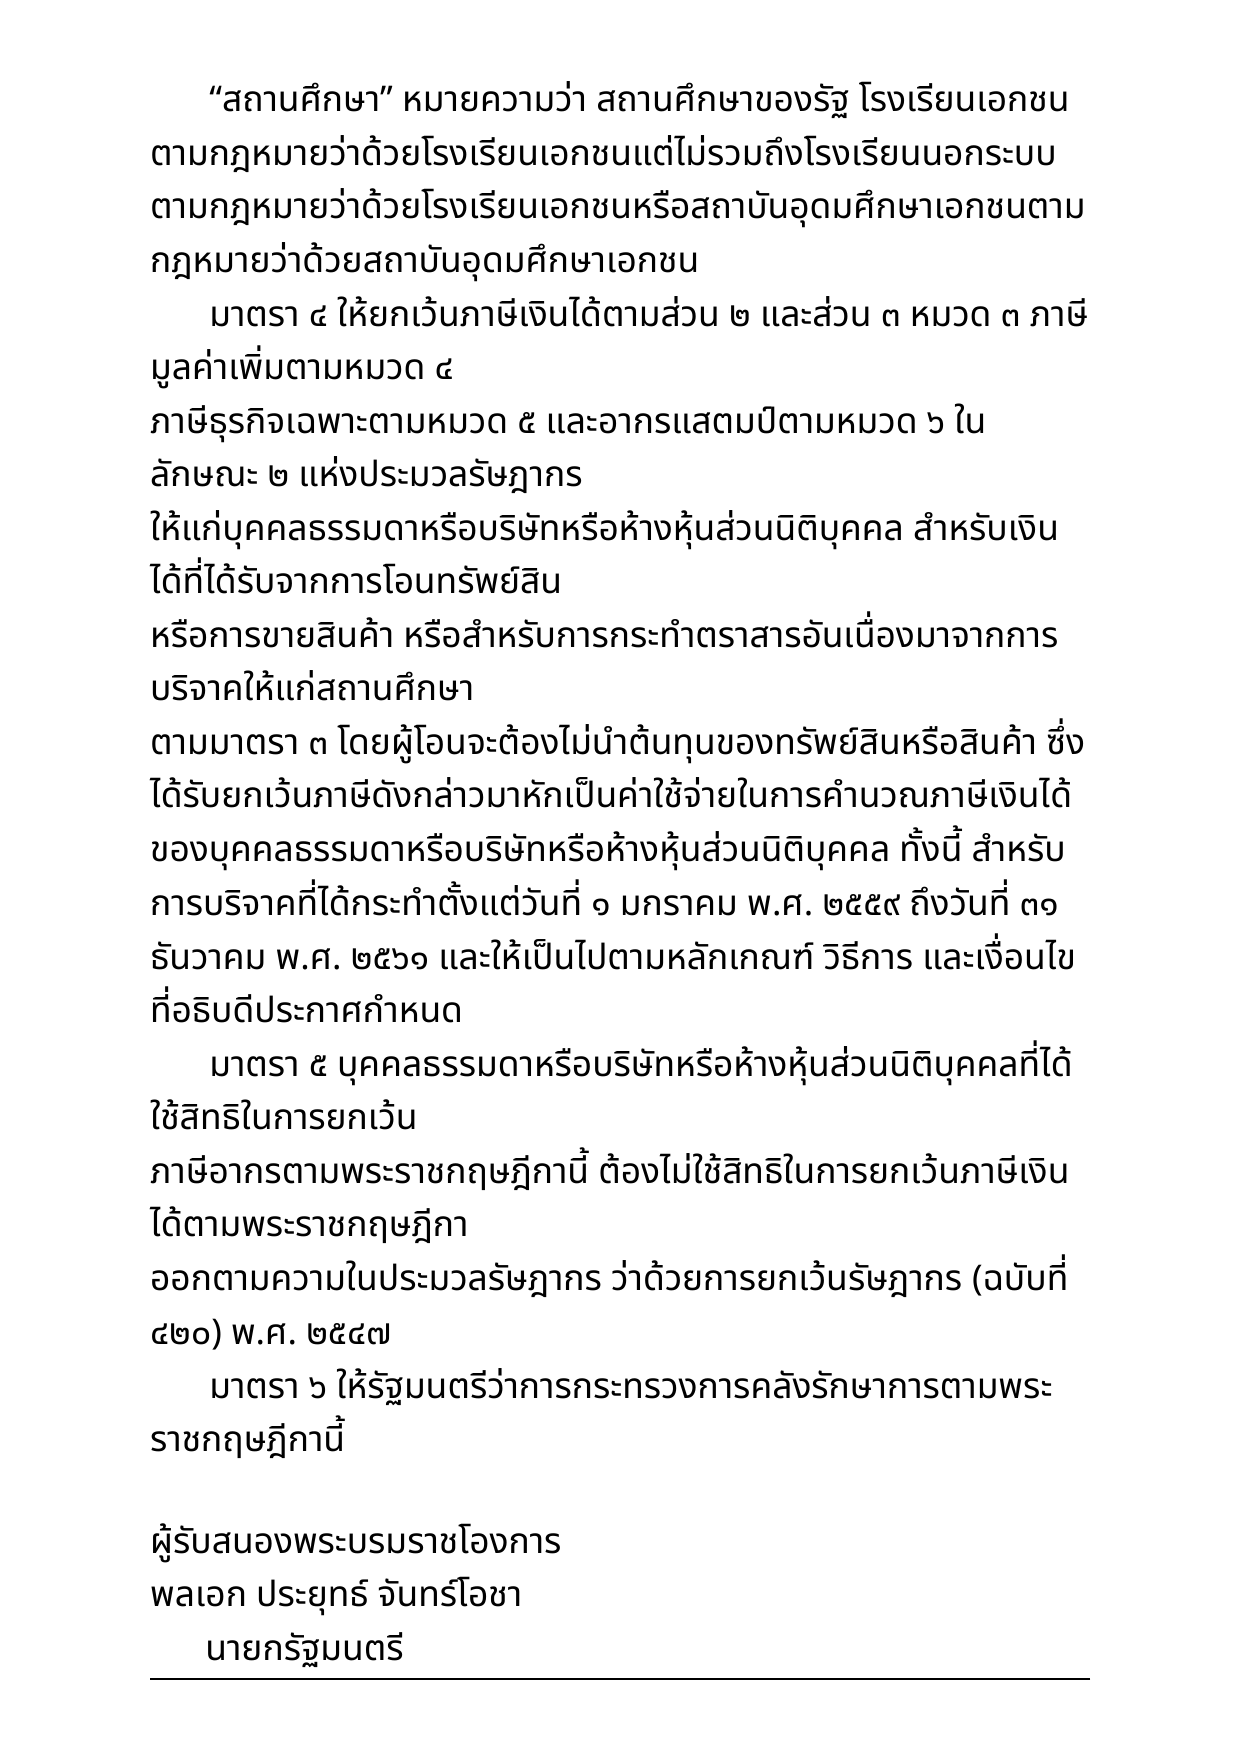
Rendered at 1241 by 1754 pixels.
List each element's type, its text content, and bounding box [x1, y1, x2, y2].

text มาตรา ๔ ให้ยกเว้นภาษีเงินได้ตามส่วน ๒ และส่วน ๓ หมวด ๓ ภาษีมูลค่าเพิ่มตามหมวด ๔ ภาษีธุรกิจเฉพาะตามหมวด ๕ และอากรแสตมป์ตามหมวด ๖ ในลักษณะ ๒ แห่งประมวลรัษฎากร ให้แก่บุคคลธรรมดาหรือบริษัทหรือห้างหุ้นส่วนนิติบุคคล สำหรับเงินได้ที่ได้รับจากการโอนทรัพย์สิน หรือการขายสินค้า หรือสำหรับการกระทำตราสารอันเนื่องมาจากการบริจาคให้แก่สถานศึกษา ตามมาตรา ๓ โดยผู้โอนจะต้องไม่นำต้นทุนของทรัพย์สินหรือสินค้า ซึ่งได้รับยกเว้นภาษีดังกล่าวมาหักเป็นค่าใช้จ่ายในการคำนวณภาษีเงินได้ของบุคคลธรรมดาหรือบริษัทหรือห้างหุ้นส่วนนิติบุคคล ทั้งนี้ สำหรับการบริจาคที่ได้กระทำตั้งแต่วันที่ ๑ มกราคม พ.ศ. ๒๕๕๙ ถึงวันที่ ๓๑ ธันวาคม พ.ศ. ๒๕๖๑ และให้เป็นไปตามหลักเกณฑ์ วิธีการ และเงื่อนไขที่อธิบดีประกาศกำหนด [150, 288, 1090, 1038]
text นายกรัฐมนตรี [150, 1623, 1090, 1678]
text ผู้รับสนองพระบรมราชโองการ [150, 1516, 1090, 1569]
text พลเอก ประยุทธ์ จันทร์โอชา [150, 1569, 1090, 1623]
text มาตรา ๖ ให้รัฐมนตรีว่าการกระทรวงการคลังรักษาการตามพระราชกฤษฎีกานี้ [150, 1360, 1090, 1467]
text มาตรา ๕ บุคคลธรรมดาหรือบริษัทหรือห้างหุ้นส่วนนิติบุคคลที่ได้ใช้สิทธิในการยกเว้น ภาษีอากรตามพระราชกฤษฎีกานี้ ต้องไม่ใช้สิทธิในการยกเว้นภาษีเงินได้ตามพระราชกฤษฎีกา ออกตามความในประมวลรัษฎากร ว่าด้วยการยกเว้นรัษฎากร (ฉบับที่ ๔๒๐) พ.ศ. ๒๕๔๗ [150, 1038, 1090, 1360]
text “สถานศึกษา” หมายความว่า สถานศึกษาของรัฐ โรงเรียนเอกชนตามกฎหมายว่าด้วยโรงเรียนเอกชนแต่ไม่รวมถึงโรงเรียนนอกระบบตามกฎหมายว่าด้วยโรงเรียนเอกชนหรือสถาบันอุดมศึกษาเอกชนตามกฎหมายว่าด้วยสถาบันอุดมศึกษาเอกชน [150, 74, 1090, 288]
